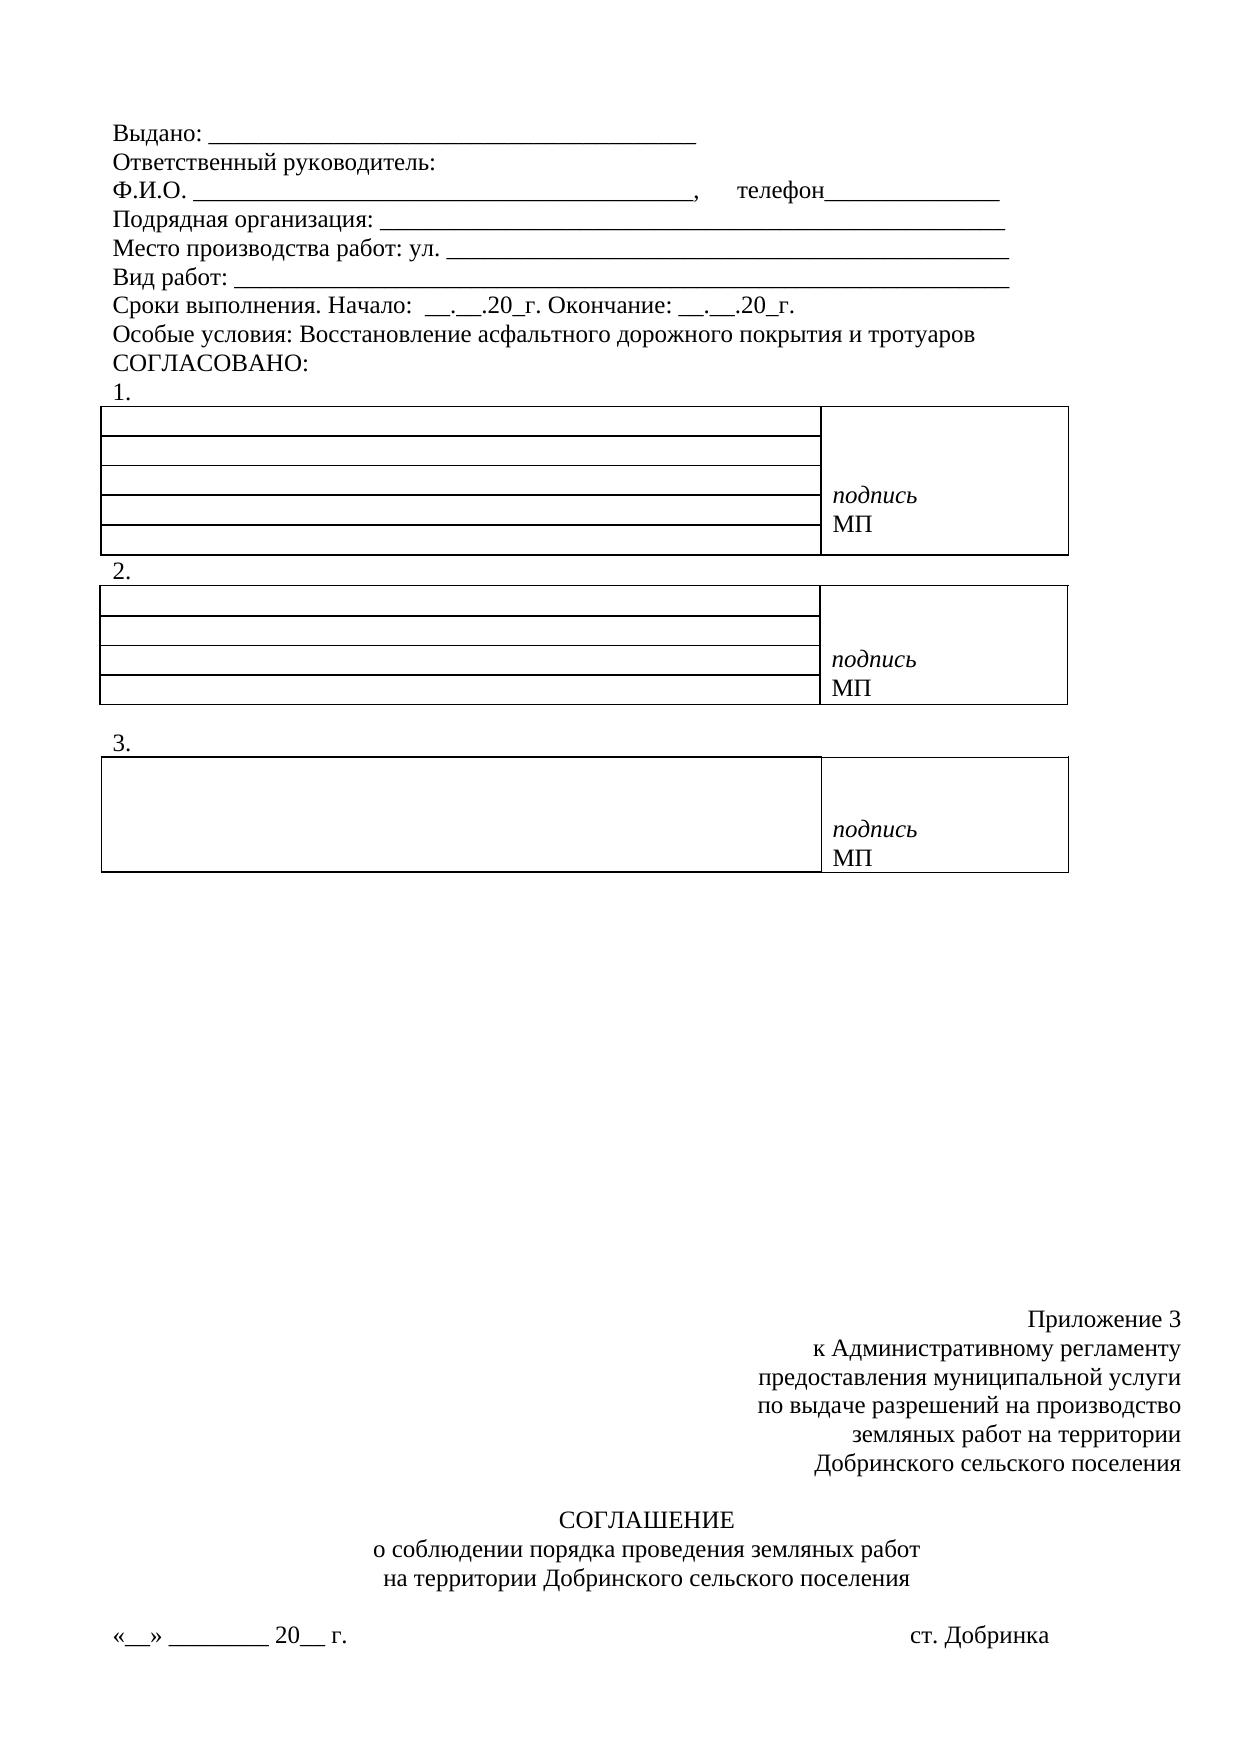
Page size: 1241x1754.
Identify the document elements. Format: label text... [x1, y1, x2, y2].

table_cell [810, 437, 820, 465]
table_cell [101, 676, 111, 704]
table_header [101, 586, 111, 615]
text Сроки выполнения. Начало: __.__.20_г. Окончание: __.__.20_г. [112, 291, 1181, 319]
table_header [102, 758, 821, 871]
text Приложение 3 [112, 1304, 1181, 1333]
text 3. [112, 728, 1181, 756]
table_cell [809, 617, 819, 644]
text земляных работ на территории [112, 1419, 1181, 1448]
text Особые условия: Восстановление асфальтного дорожного покрытия и тротуаров [112, 319, 1181, 348]
table_cell [102, 496, 112, 524]
table_cell [810, 526, 820, 554]
text на территории Добринского сельского поселения [112, 1563, 1181, 1592]
table_cell [101, 617, 111, 644]
table_header [102, 407, 112, 435]
text «__» ________ 20__ г. ст. Добринка [112, 1621, 1181, 1649]
text Подрядная организация: __________________________________________________ [112, 204, 1181, 233]
text Вид работ: ______________________________________________________________ [112, 262, 1181, 291]
text СОГЛАСОВАНО: [112, 348, 1181, 377]
table_header [809, 586, 819, 615]
text по выдаче разрешений на производство [112, 1391, 1181, 1419]
text Ответственный руководитель: [112, 147, 1181, 176]
text Ф.И.О. ________________________________________, телефон______________ [112, 176, 1181, 204]
text Выдано: _______________________________________ [112, 118, 1181, 147]
table_cell [810, 496, 820, 524]
table_header подпись МП [822, 407, 1068, 554]
table_header [810, 407, 820, 435]
table_header подпись МП [821, 586, 1067, 704]
text к Административному регламенту [112, 1333, 1181, 1362]
table_cell [102, 437, 112, 465]
table_cell [102, 466, 112, 494]
table_cell [102, 526, 112, 554]
table_cell [809, 676, 819, 704]
text СОГЛАШЕНИЕ [112, 1506, 1181, 1534]
text 2. [112, 556, 1181, 584]
text о соблюдении порядка проведения земляных работ [112, 1534, 1181, 1563]
table_cell [809, 646, 819, 674]
table_cell [101, 646, 111, 674]
text Место производства работ: ул. _____________________________________________ [112, 233, 1181, 262]
text Добринского сельского поселения [112, 1448, 1181, 1477]
text 1. [112, 377, 1181, 406]
text предоставления муниципальной услуги [112, 1362, 1181, 1391]
table_cell [810, 466, 820, 494]
